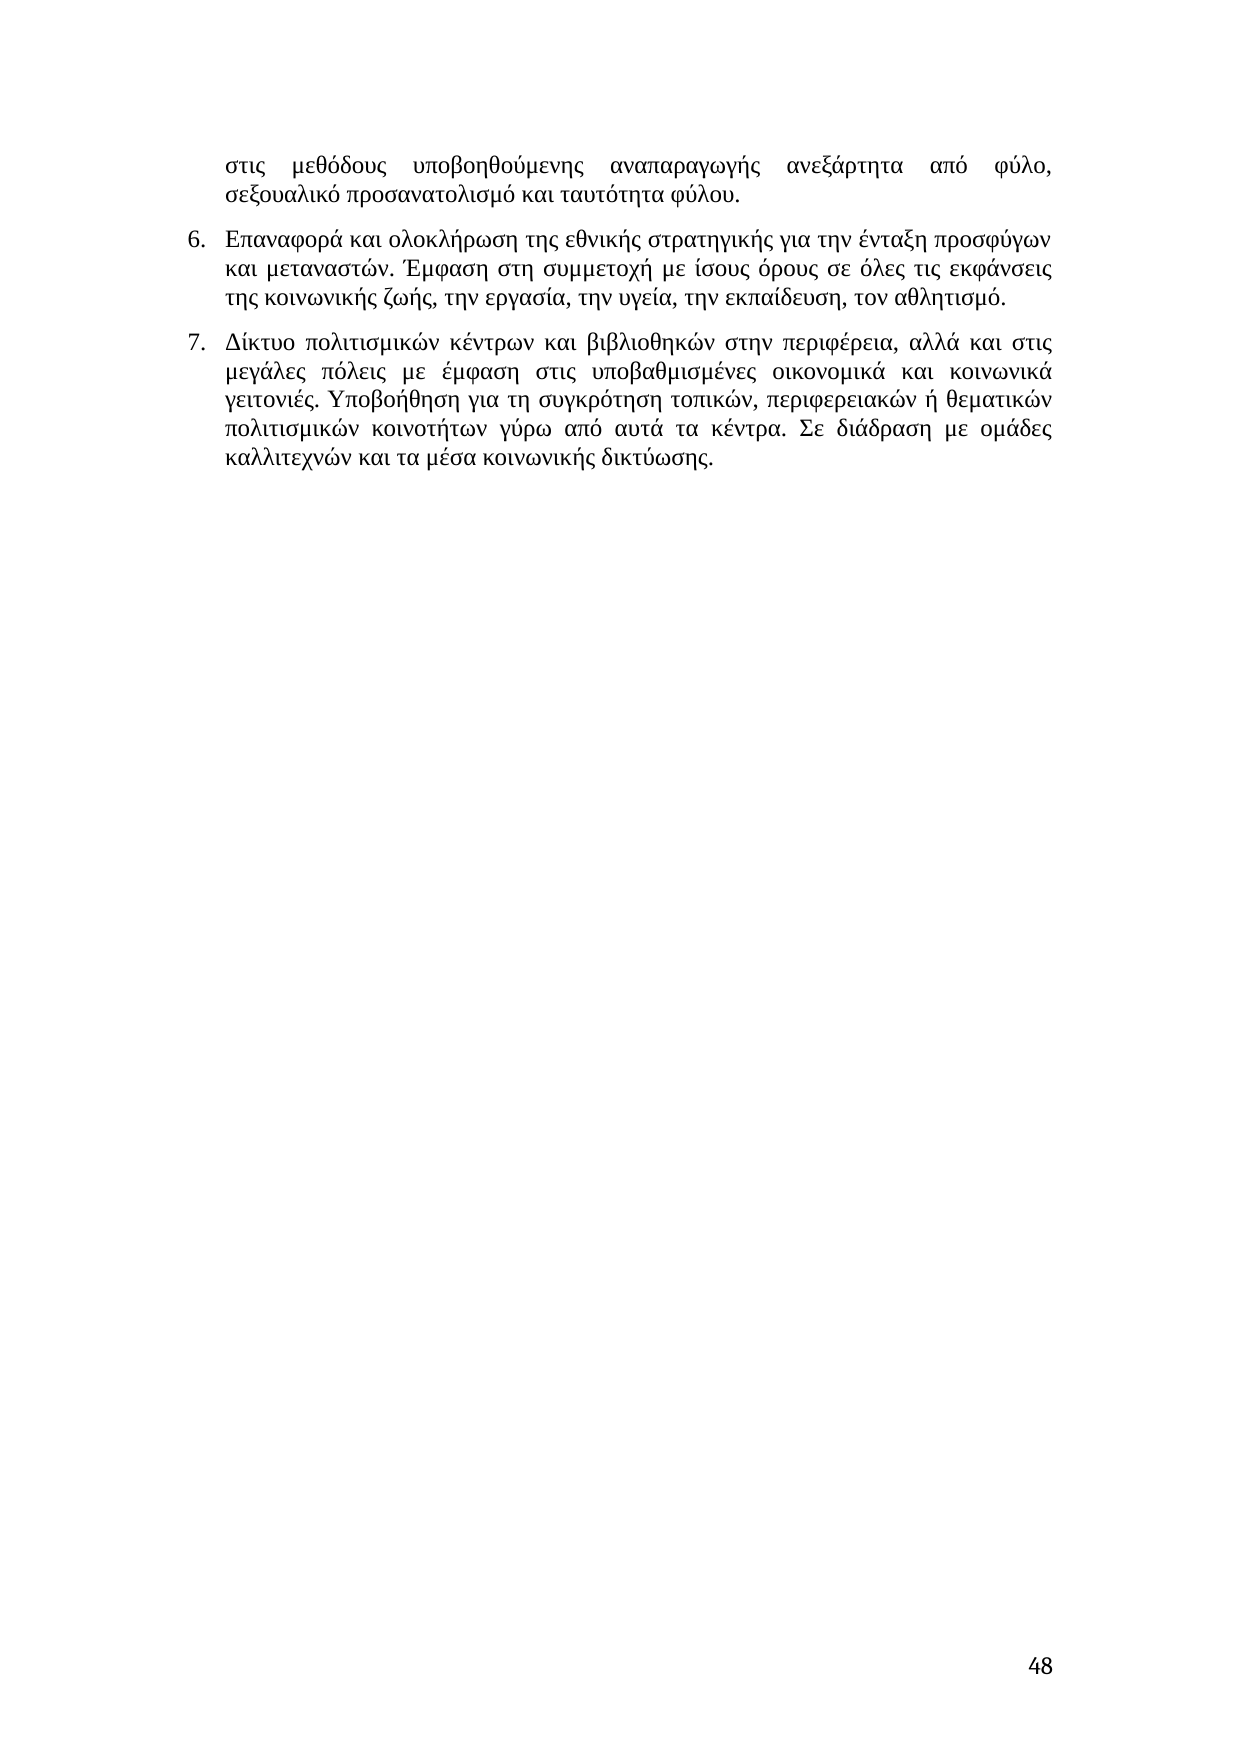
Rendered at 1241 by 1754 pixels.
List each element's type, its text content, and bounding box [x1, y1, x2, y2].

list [187, 150, 1053, 207]
list Επαναφορά και ολοκλήρωση της εθνικής στρατηγικής για την ένταξη προσφύγων και μεταναστών. Έμφαση στη συμμετοχή με ίσους όρους σε όλες τις εκφάνσεις της κοινωνικής ζωής, την εργασία, την υγεία, την εκπαίδευση, τον αθλητισμό. [187, 224, 1053, 310]
list Δίκτυο πολιτισμικών κέντρων και βιβλιοθηκών στην περιφέρεια, αλλά και στις μεγάλες πόλεις με έμφαση στις υποβαθμισμένες οικονομικά και κοινωνικά γειτονιές. Υποβοήθηση για τη συγκρότηση τοπικών, περιφερειακών ή θεματικών πολιτισμικών κοινοτήτων γύρω από αυτά τα κέντρα. Σε διάδραση με ομάδες καλλιτεχνών και τα μέσα κοινωνικής δικτύωσης. [187, 327, 1053, 471]
